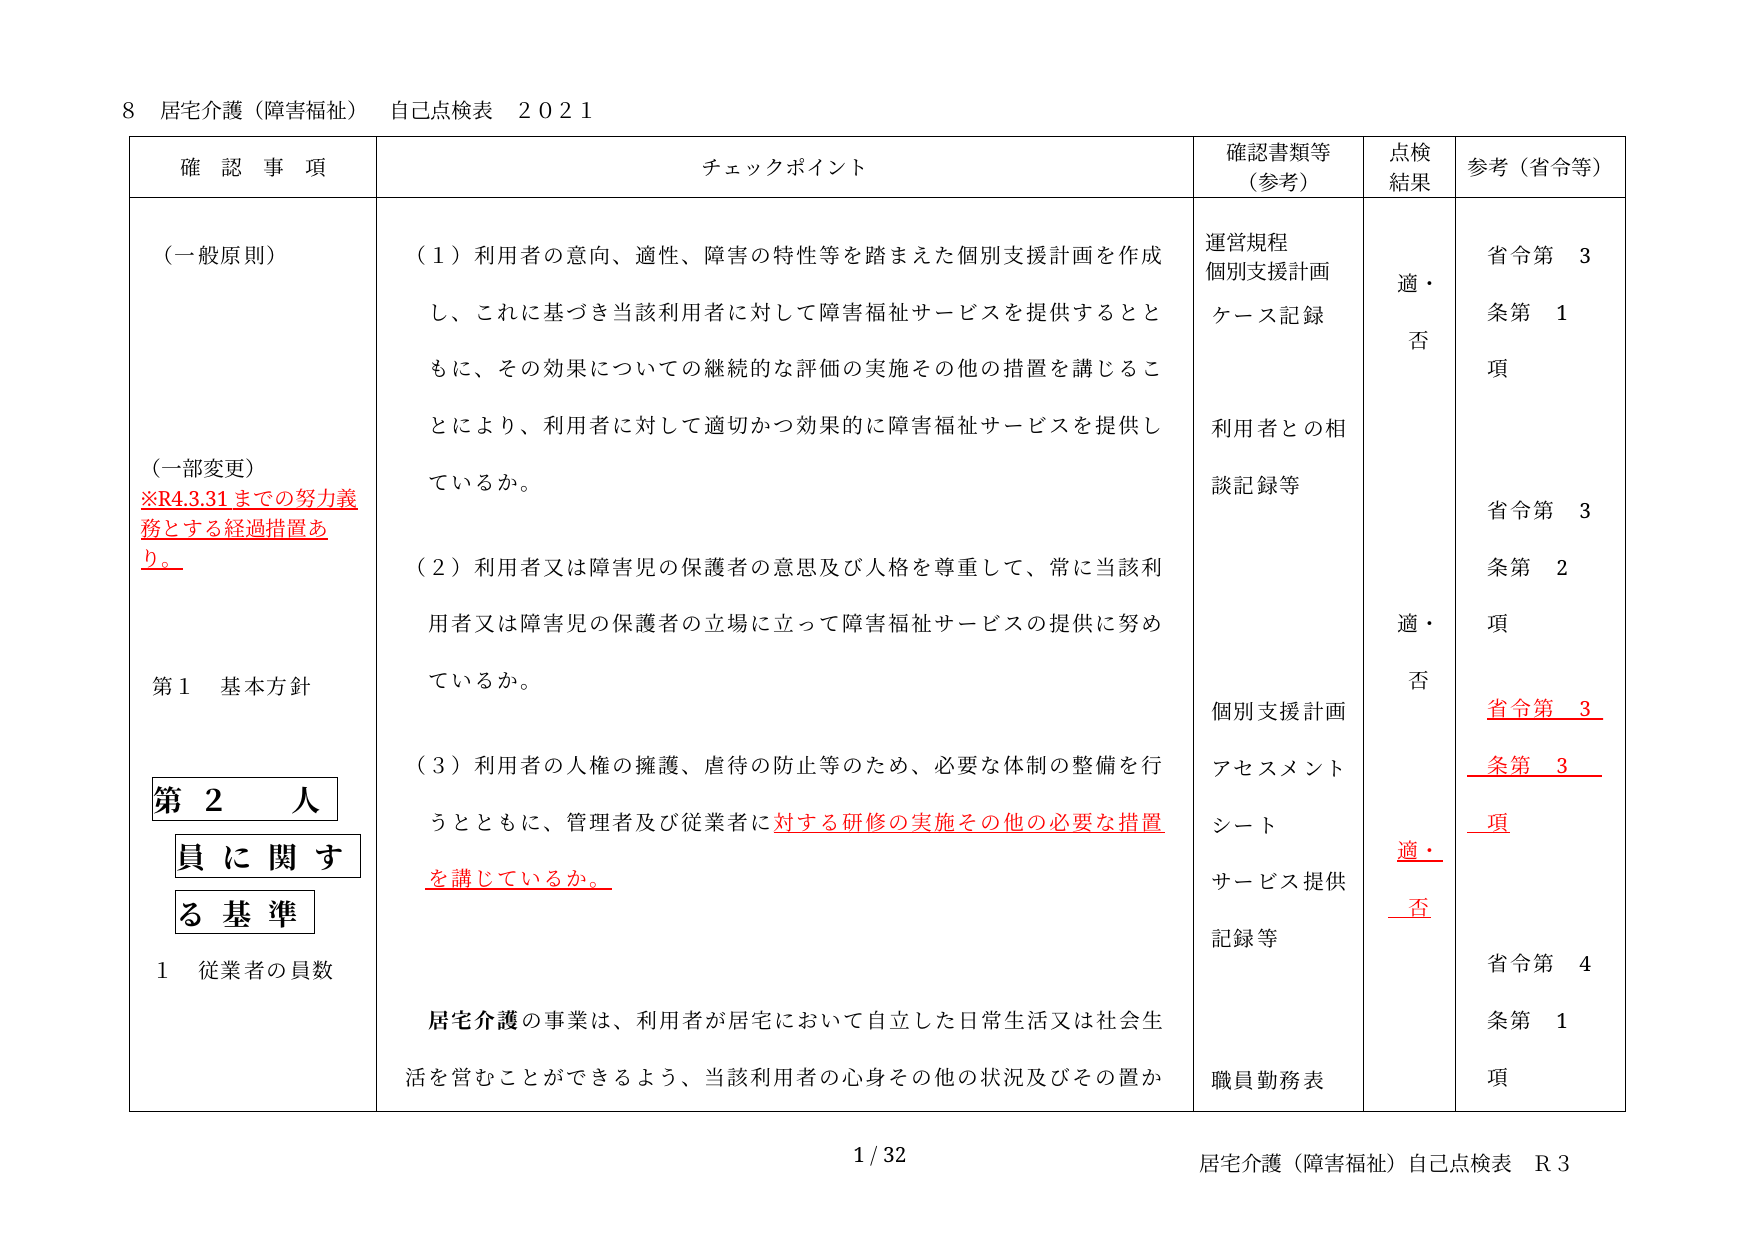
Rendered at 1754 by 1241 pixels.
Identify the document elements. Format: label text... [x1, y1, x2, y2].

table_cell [1456, 198, 1625, 1111]
table_header 点検 結果 [1364, 137, 1455, 197]
table_header 確認書類等 （参考） [1194, 137, 1363, 197]
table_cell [1194, 198, 1363, 1111]
table_header 確 認 事 項 [130, 137, 376, 197]
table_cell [1364, 198, 1455, 1111]
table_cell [130, 198, 376, 1111]
table_header 参考（省令等） [1456, 137, 1625, 197]
table_header チェックポイント [377, 137, 1193, 197]
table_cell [377, 198, 1193, 1111]
